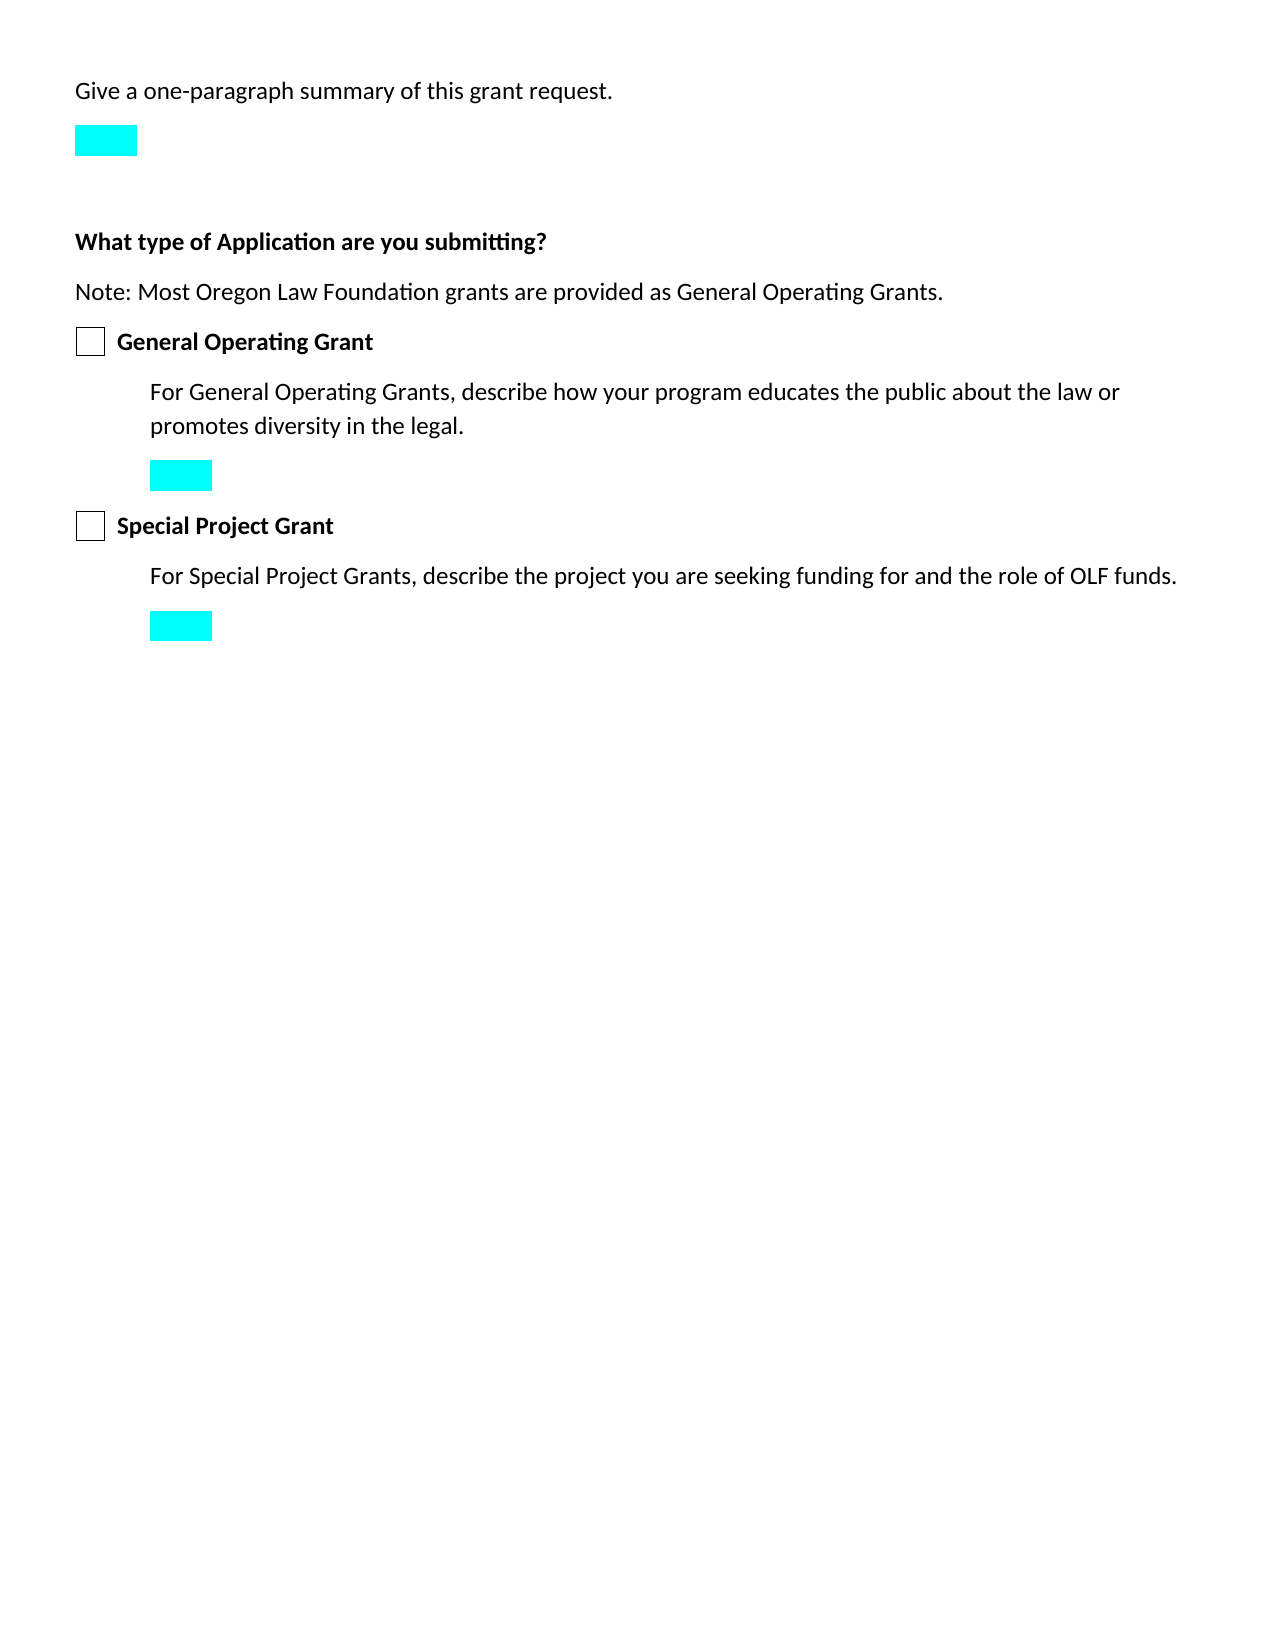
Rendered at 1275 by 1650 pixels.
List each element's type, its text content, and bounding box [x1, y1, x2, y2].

text What type of Application are you submitting? [75, 226, 1200, 256]
text General Operating Grant [75, 326, 1200, 357]
text Note: Most Oregon Law Foundation grants are provided as General Operating Grants. [75, 276, 1200, 306]
text For Special Project Grants, describe the project you are seeking funding for and the role of OLF funds. [150, 560, 1200, 591]
text Special Project Grant [75, 510, 1200, 541]
text Give a one-paragraph summary of this grant request. [75, 75, 1200, 106]
text For General Operating Grants, describe how your program educates the public about the law or promotes diversity in the legal. [150, 376, 1200, 440]
